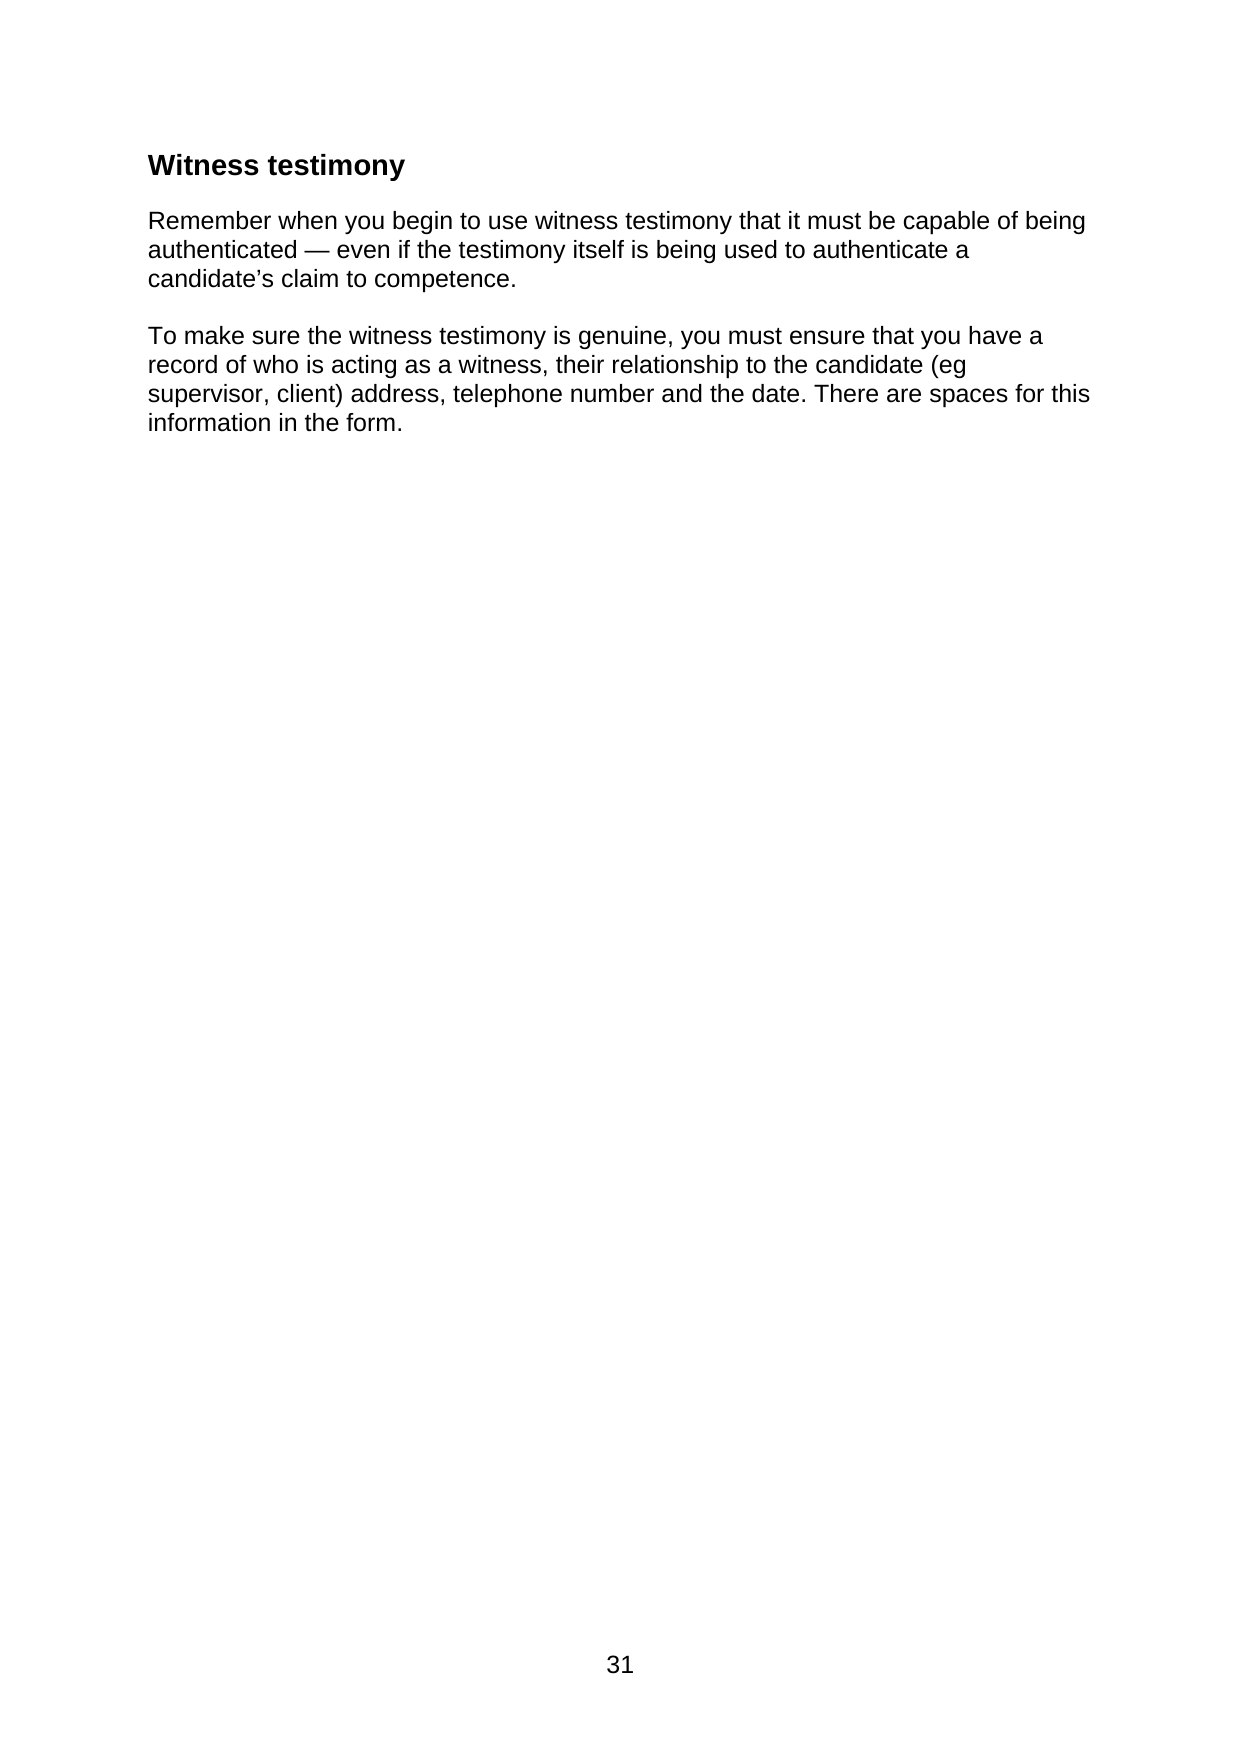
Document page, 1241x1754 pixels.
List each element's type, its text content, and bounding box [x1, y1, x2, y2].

text To make sure the witness testimony is genuine, you must ensure that you have a record of who is acting as a witness, their relationship to the candidate (eg supervisor, client) address, telephone number and the date. There are spaces for this information in the form. [148, 321, 1092, 436]
text Remember when you begin to use witness testimony that it must be capable of being authenticated — even if the testimony itself is being used to authenticate a candidate’s claim to competence. [148, 206, 1092, 292]
subtitle Witness testimony [148, 148, 1092, 181]
